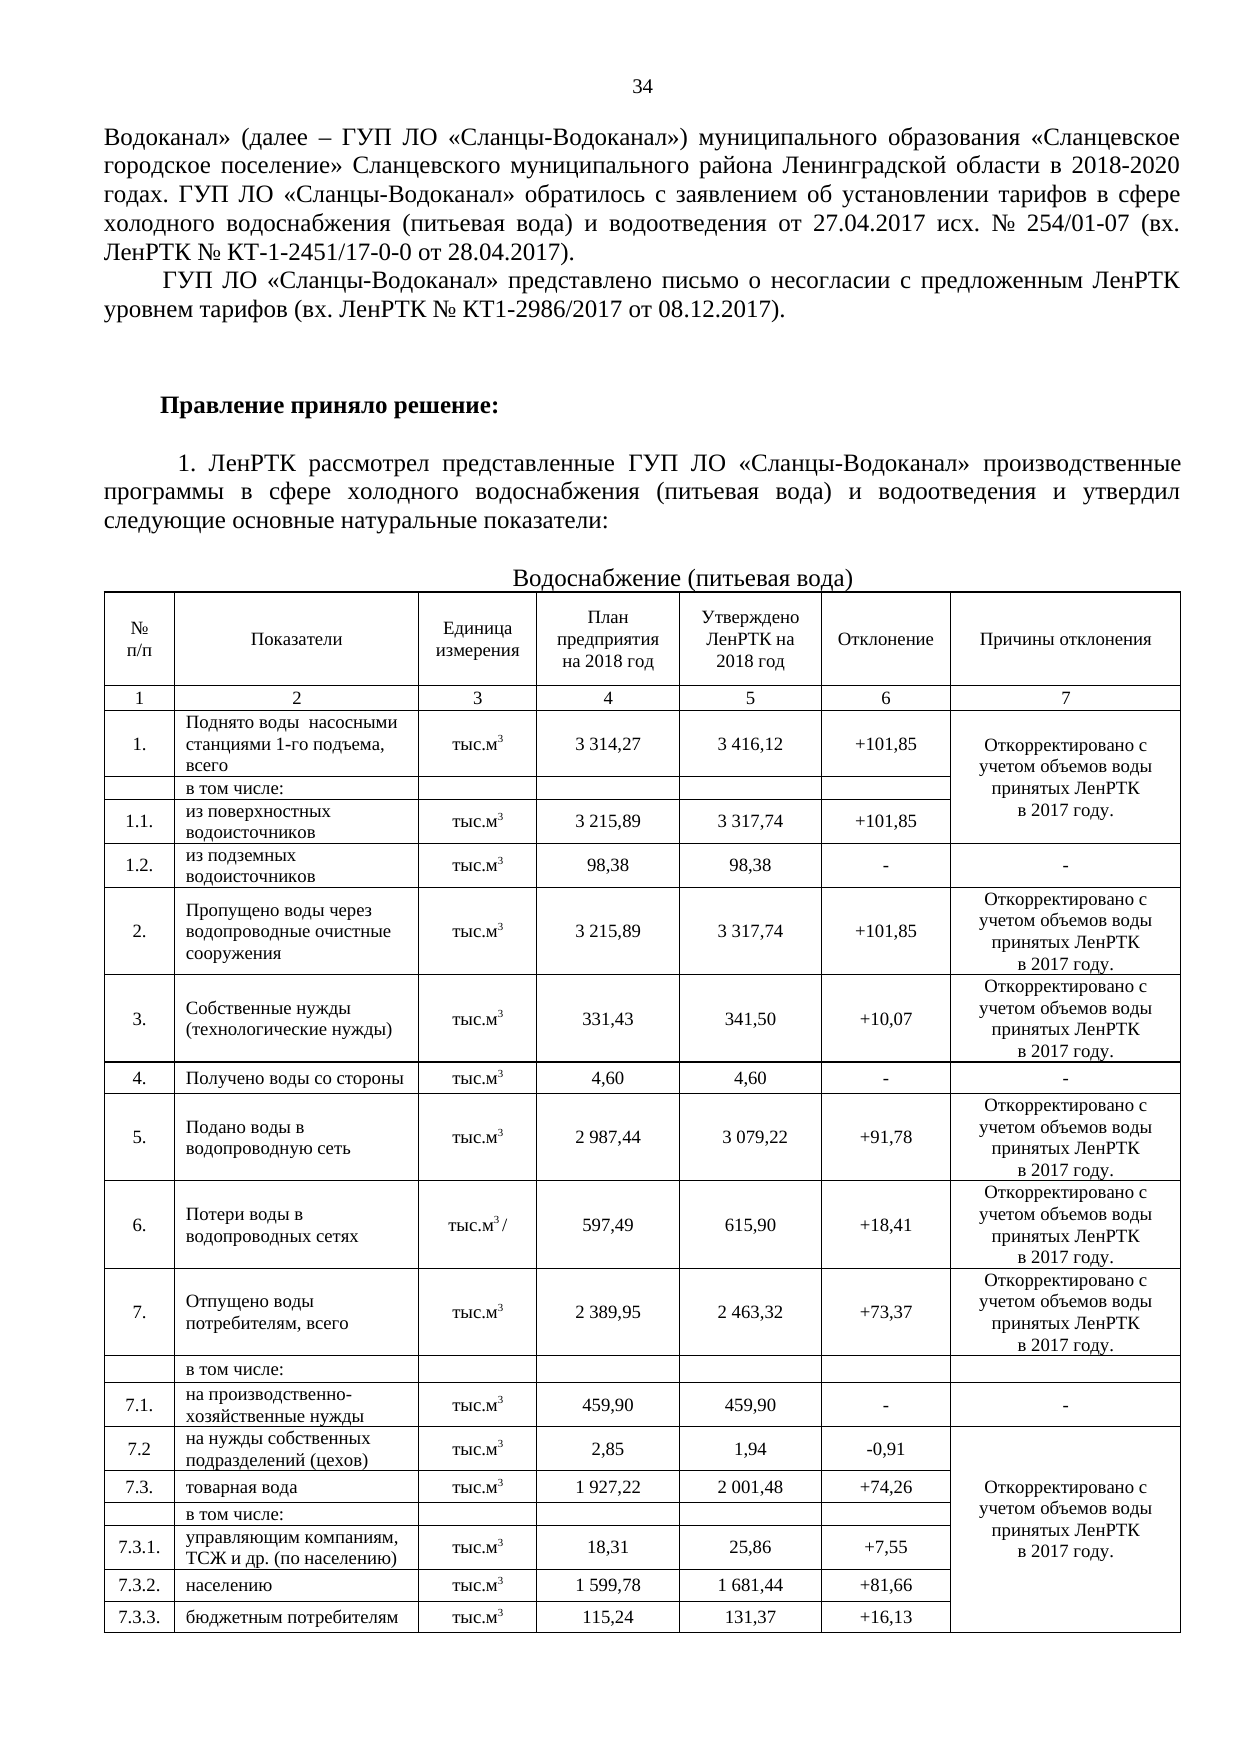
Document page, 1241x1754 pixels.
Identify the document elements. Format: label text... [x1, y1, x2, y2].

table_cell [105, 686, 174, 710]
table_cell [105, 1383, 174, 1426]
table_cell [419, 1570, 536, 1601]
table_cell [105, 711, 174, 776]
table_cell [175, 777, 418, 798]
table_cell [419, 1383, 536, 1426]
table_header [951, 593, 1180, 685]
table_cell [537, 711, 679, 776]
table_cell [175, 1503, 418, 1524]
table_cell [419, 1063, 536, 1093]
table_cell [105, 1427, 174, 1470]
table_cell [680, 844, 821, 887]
text 1. ЛенРТК рассмотрел представленные ГУП ЛО «Сланцы-Водоканал» производственные программы в сфере холодного водоснабжения (питьевая вода) и водоотведения и утвердил следующие основные натуральные показатели: [103, 448, 1181, 534]
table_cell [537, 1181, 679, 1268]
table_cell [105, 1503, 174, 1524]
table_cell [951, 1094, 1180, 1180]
text ГУП ЛО «Сланцы-Водоканал» представлено письмо о несогласии с предложенным ЛенРТК уровнем тарифов (вх. ЛенРТК № КТ1-2986/2017 от 08.12.2017). [103, 266, 1181, 323]
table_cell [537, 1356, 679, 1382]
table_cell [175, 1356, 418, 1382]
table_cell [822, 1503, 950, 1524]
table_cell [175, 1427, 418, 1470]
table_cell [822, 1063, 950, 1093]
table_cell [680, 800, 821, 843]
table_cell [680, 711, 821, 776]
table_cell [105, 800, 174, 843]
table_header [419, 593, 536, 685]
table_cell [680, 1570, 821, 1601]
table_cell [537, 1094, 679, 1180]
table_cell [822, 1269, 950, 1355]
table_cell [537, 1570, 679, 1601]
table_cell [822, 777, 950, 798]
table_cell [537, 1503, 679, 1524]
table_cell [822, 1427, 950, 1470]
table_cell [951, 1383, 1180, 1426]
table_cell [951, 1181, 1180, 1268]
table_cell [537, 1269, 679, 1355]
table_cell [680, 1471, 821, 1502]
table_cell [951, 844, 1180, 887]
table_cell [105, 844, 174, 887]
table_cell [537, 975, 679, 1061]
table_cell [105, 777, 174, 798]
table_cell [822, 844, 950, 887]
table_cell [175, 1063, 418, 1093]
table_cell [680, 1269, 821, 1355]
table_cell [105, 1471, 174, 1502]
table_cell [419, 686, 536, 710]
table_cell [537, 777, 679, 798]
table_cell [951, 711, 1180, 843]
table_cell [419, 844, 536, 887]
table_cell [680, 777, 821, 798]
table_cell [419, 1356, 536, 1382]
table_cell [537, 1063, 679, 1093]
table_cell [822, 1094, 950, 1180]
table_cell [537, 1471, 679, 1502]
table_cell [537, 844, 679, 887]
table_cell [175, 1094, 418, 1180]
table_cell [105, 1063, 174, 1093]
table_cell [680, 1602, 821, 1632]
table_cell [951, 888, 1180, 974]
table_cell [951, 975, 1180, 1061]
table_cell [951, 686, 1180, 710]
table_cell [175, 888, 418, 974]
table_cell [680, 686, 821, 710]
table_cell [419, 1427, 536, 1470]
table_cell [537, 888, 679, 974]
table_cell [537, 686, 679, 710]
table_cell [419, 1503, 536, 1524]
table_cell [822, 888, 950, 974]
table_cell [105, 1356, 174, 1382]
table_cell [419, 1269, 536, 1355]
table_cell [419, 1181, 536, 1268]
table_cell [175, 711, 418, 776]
text Водоснабжение (питьевая вода) [178, 563, 1187, 591]
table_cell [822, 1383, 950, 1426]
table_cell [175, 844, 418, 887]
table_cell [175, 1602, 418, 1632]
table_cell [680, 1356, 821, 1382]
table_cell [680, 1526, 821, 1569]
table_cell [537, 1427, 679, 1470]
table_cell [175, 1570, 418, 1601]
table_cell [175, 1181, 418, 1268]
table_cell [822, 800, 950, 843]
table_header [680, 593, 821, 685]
text Правление приняло решение: [103, 390, 1181, 419]
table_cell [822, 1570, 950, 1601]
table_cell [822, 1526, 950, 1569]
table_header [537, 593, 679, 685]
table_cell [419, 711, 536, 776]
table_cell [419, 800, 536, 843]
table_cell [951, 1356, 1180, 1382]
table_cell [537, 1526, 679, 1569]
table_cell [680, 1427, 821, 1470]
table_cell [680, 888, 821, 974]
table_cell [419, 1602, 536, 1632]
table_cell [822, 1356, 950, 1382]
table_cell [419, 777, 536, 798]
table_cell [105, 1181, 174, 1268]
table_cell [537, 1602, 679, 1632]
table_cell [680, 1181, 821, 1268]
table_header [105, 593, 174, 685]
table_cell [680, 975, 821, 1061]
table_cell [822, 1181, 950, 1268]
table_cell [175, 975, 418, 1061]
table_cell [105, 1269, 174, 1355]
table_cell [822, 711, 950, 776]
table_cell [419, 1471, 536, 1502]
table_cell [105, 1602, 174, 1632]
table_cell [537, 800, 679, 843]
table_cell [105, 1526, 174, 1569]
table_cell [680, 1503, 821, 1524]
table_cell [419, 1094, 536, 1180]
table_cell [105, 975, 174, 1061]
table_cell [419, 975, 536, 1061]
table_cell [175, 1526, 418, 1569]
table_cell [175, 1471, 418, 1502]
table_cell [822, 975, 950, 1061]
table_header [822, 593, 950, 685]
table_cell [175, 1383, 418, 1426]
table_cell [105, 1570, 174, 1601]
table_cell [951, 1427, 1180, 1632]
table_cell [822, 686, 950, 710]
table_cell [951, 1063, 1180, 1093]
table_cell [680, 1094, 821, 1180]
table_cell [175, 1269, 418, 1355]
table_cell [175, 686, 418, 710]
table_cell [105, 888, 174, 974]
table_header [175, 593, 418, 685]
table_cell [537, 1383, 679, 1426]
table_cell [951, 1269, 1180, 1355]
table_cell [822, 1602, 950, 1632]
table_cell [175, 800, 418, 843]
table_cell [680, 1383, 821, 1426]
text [103, 122, 1181, 266]
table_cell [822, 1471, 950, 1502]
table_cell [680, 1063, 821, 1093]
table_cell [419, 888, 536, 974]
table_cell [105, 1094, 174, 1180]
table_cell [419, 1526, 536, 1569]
